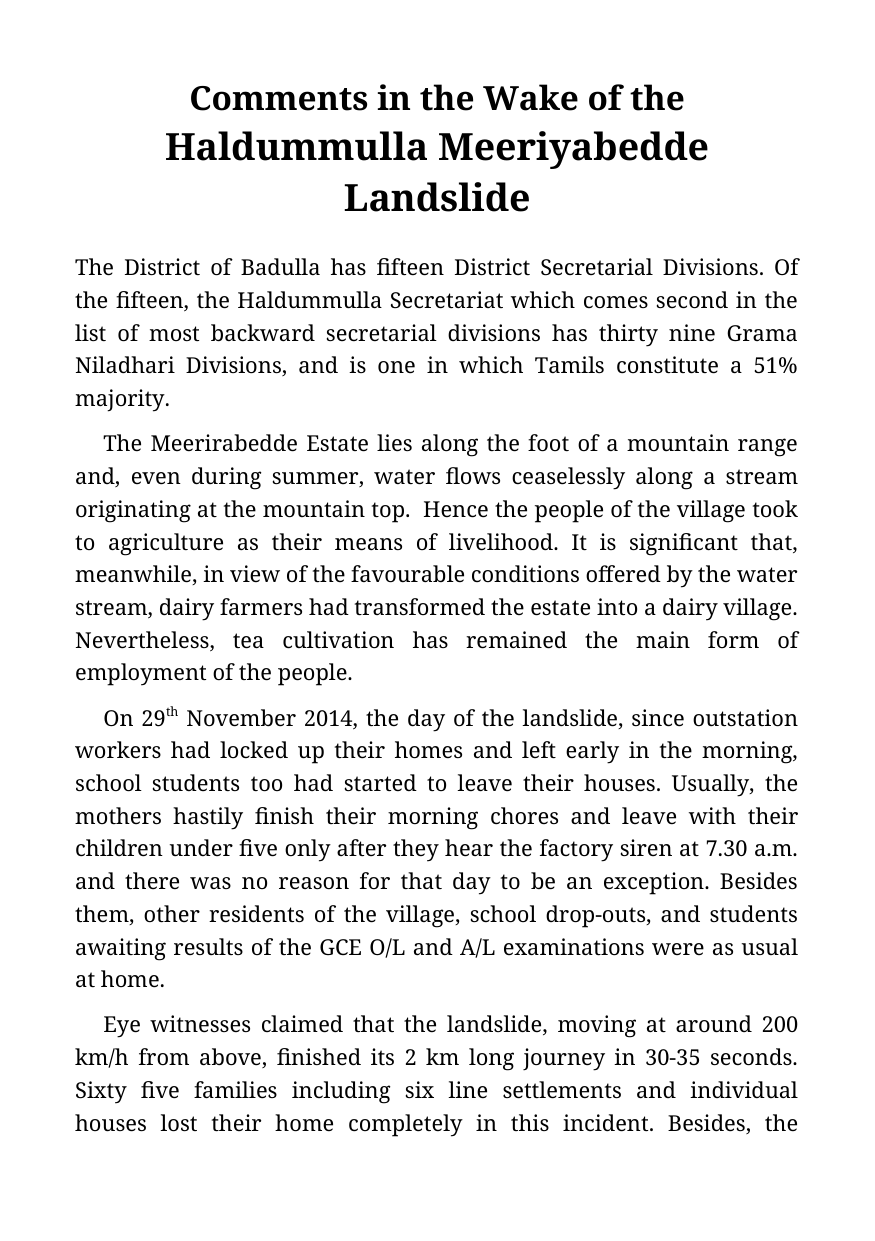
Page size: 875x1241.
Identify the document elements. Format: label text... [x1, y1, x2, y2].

text Comments in the Wake of the [75, 75, 799, 120]
text Haldummulla Meeriyabedde Landslide [75, 120, 799, 222]
text The District of Badulla has fifteen District Secretarial Divisions. Of the fifteen, the Haldummulla Secretariat which comes second in the list of most backward secretarial divisions has thirty nine Grama Niladhari Divisions, and is one in which Tamils constitute a 51% majority. [75, 252, 799, 413]
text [75, 1009, 799, 1137]
text The Meerirabedde Estate lies along the foot of a mountain range and, even during summer, water flows ceaselessly along a stream originating at the mountain top. Hence the people of the village took to agriculture as their means of livelihood. It is significant that, meanwhile, in view of the favourable conditions offered by the water stream, dairy farmers had transformed the estate into a dairy village. Nevertheless, tea cultivation has remained the main form of employment of the people. [75, 428, 799, 687]
text On 29th November 2014, the day of the landslide, since outstation workers had locked up their homes and left early in the morning, school students too had started to leave their houses. Usually, the mothers hastily finish their morning chores and leave with their children under five only after they hear the factory siren at 7.30 a.m. and there was no reason for that day to be an exception. Besides them, other residents of the village, school drop-outs, and students awaiting results of the GCE O/L and A/L examinations were as usual at home. [75, 702, 799, 994]
